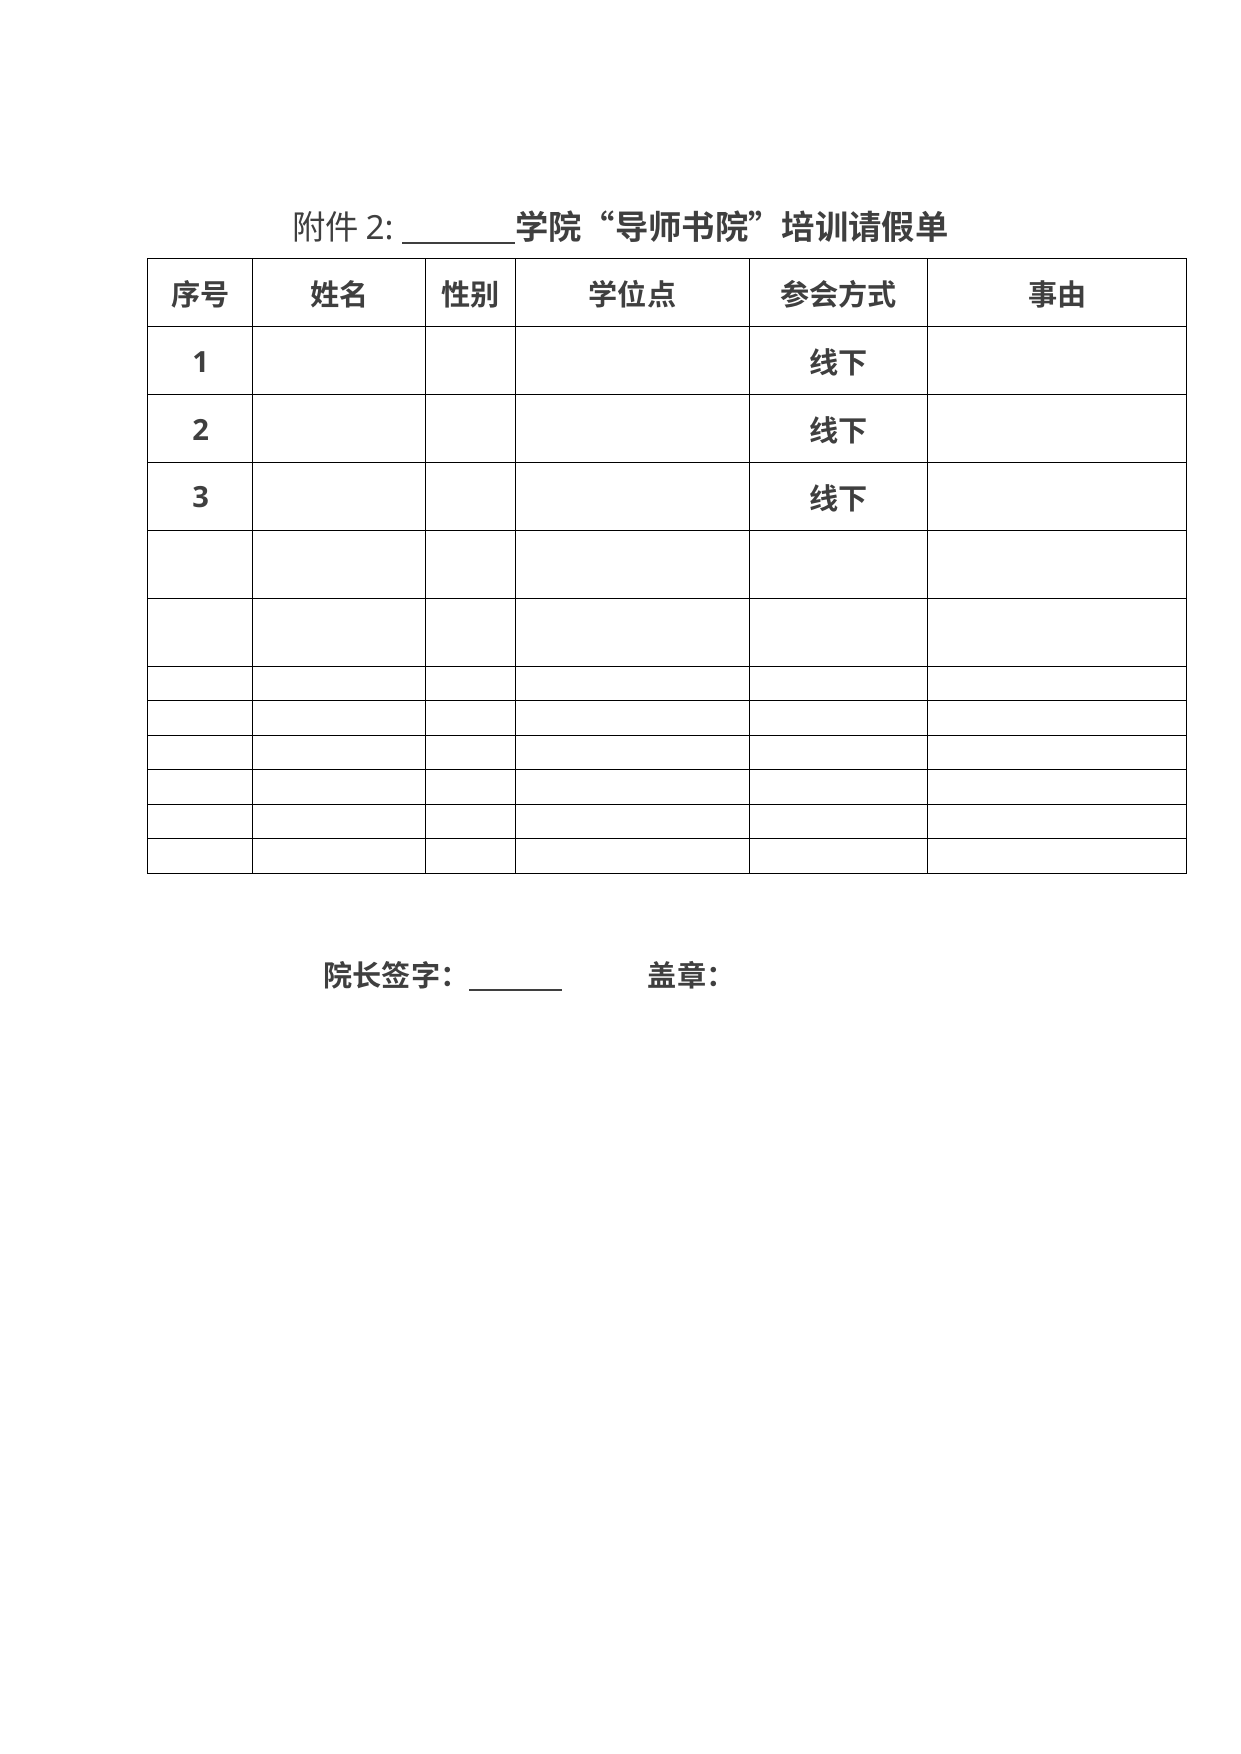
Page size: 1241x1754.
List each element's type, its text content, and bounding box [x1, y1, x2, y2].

table_cell [426, 395, 515, 462]
table_cell [928, 599, 1186, 666]
table_cell [516, 770, 749, 804]
table_cell [253, 736, 425, 769]
table_header 参会方式 [750, 259, 927, 326]
table_cell [516, 667, 749, 700]
table_cell [750, 667, 927, 700]
table_header 姓名 [253, 259, 425, 326]
table_cell 3 [148, 463, 252, 530]
table_cell [928, 667, 1186, 700]
table_cell [148, 770, 252, 804]
table_cell [516, 599, 749, 666]
table_cell [750, 736, 927, 769]
table_cell [516, 736, 749, 769]
table_cell [750, 599, 927, 666]
table_cell [253, 701, 425, 735]
table_cell [928, 736, 1186, 769]
table_cell [750, 531, 927, 598]
table_cell [750, 839, 927, 873]
table_cell [426, 805, 515, 838]
table_cell [426, 770, 515, 804]
table_cell [148, 531, 252, 598]
table_cell [928, 770, 1186, 804]
table_cell [148, 599, 252, 666]
table_cell 2 [148, 395, 252, 462]
table_cell [516, 531, 749, 598]
table_cell [148, 701, 252, 735]
table_cell [516, 395, 749, 462]
table_cell 线下 [750, 327, 927, 394]
table_cell [750, 770, 927, 804]
table_cell [516, 805, 749, 838]
table_cell [148, 839, 252, 873]
table_cell [253, 805, 425, 838]
table_cell [426, 599, 515, 666]
table_header 学位点 [516, 259, 749, 326]
table_cell [426, 667, 515, 700]
table_cell [426, 839, 515, 873]
table_cell [253, 531, 425, 598]
table_cell [928, 395, 1186, 462]
table_header 事由 [928, 259, 1186, 326]
text 院长签字： 盖章： [148, 941, 1093, 1007]
table_cell [148, 805, 252, 838]
table_cell [516, 463, 749, 530]
table_cell 线下 [750, 463, 927, 530]
table_cell [928, 531, 1186, 598]
table_cell 线下 [750, 395, 927, 462]
table_cell [426, 736, 515, 769]
text 附件2: 学院“导师书院”培训请假单 [148, 191, 1093, 258]
table_cell [750, 805, 927, 838]
table_cell [426, 463, 515, 530]
table_cell [253, 770, 425, 804]
table_cell [253, 599, 425, 666]
table_cell [928, 463, 1186, 530]
table_cell [253, 327, 425, 394]
table_header 性别 [426, 259, 515, 326]
table_header 序号 [148, 259, 252, 326]
table_cell [253, 839, 425, 873]
table_cell [253, 463, 425, 530]
table_cell [148, 667, 252, 700]
table_cell [928, 805, 1186, 838]
table_cell [928, 327, 1186, 394]
table_cell [426, 701, 515, 735]
table_cell [516, 839, 749, 873]
table_cell [253, 395, 425, 462]
table_cell [426, 327, 515, 394]
table_cell [516, 701, 749, 735]
table_cell [928, 701, 1186, 735]
table_cell 1 [148, 327, 252, 394]
table_cell [426, 531, 515, 598]
table_cell [516, 327, 749, 394]
table_cell [253, 667, 425, 700]
table_cell [750, 701, 927, 735]
table_cell [928, 839, 1186, 873]
table_cell [148, 736, 252, 769]
